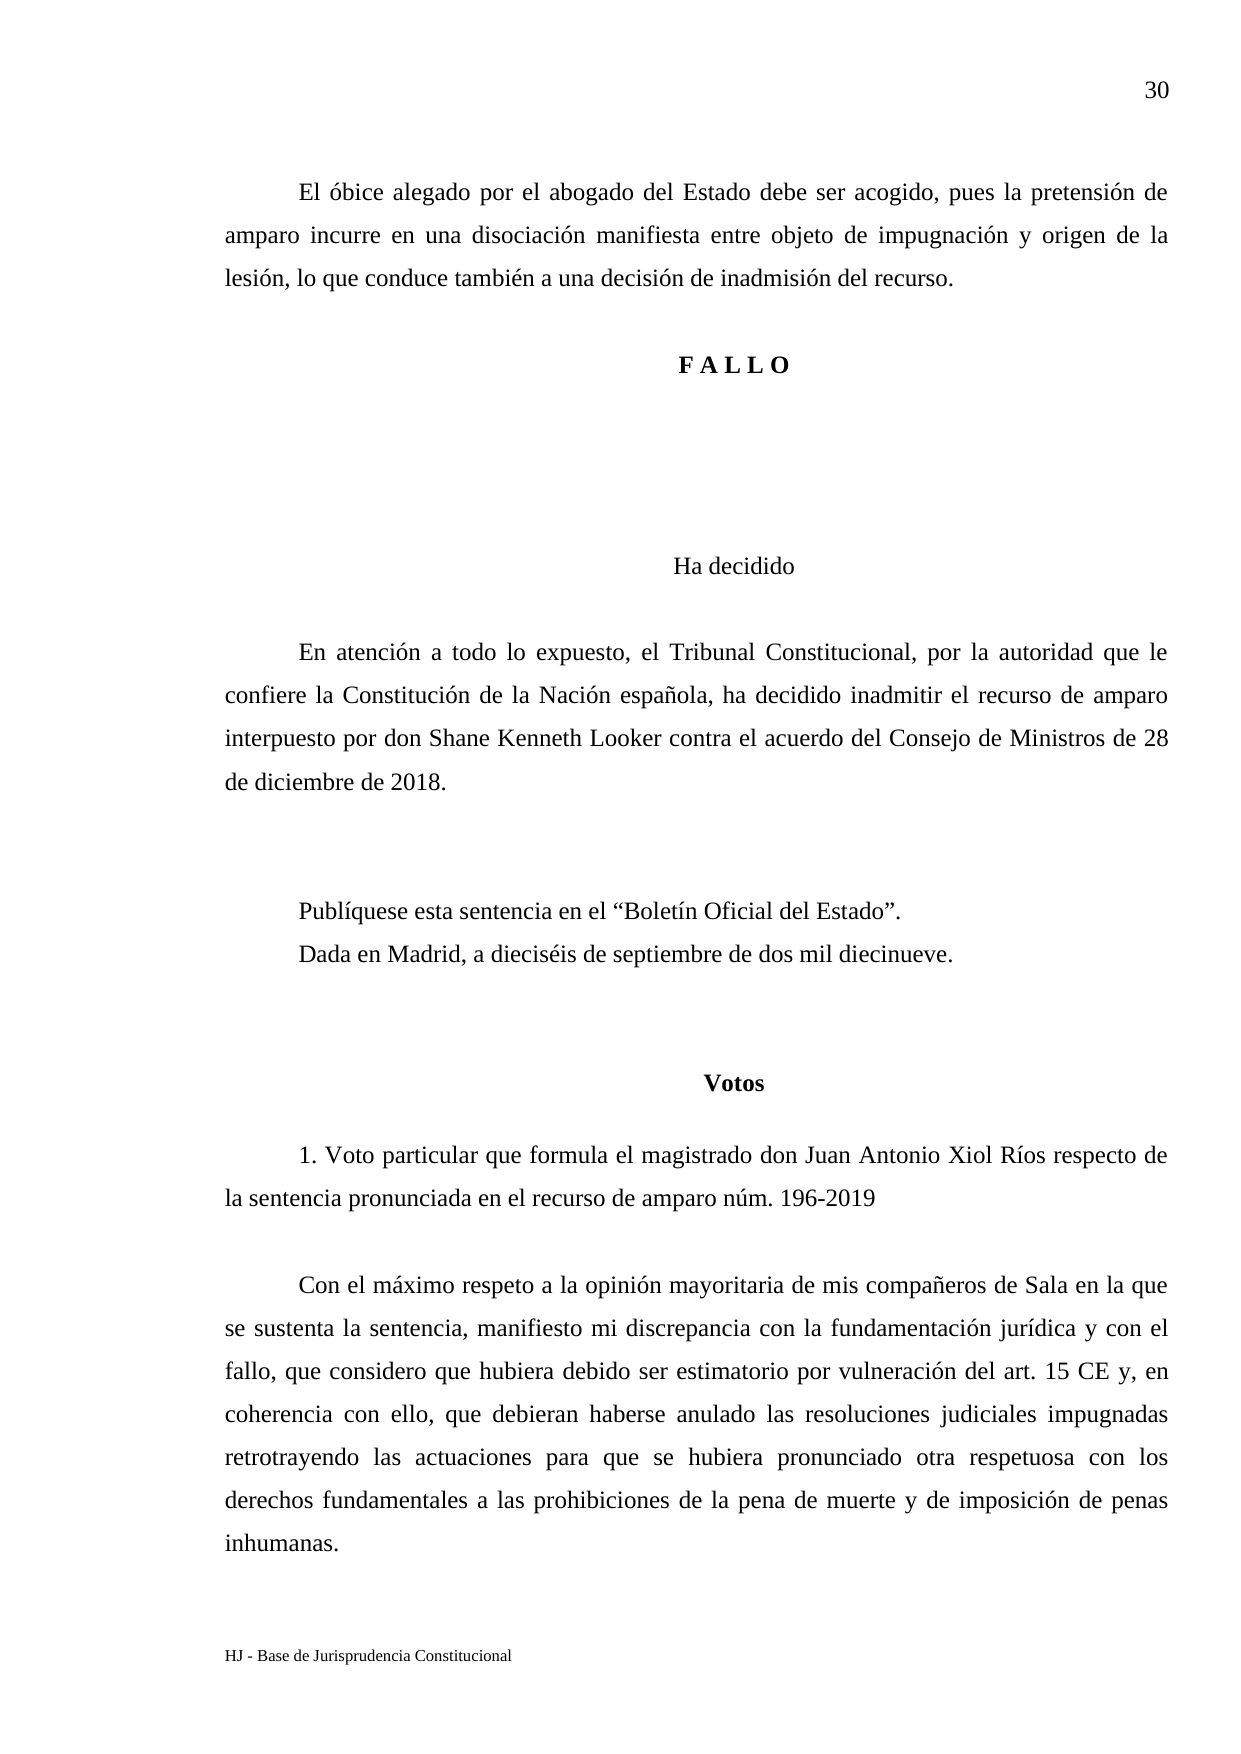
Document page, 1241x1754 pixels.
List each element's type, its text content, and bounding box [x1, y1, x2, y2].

text En atención a todo lo expuesto, el Tribunal Constitucional, por la autoridad que le confiere la Constitución de la Nación española, ha decidido inadmitir el recurso de amparo interpuesto por don Shane Kenneth Looker contra el acuerdo del Consejo de Ministros de 28 de diciembre de 2018. [224, 637, 1169, 795]
text Publíquese esta sentencia en el “Boletín Oficial del Estado”. [224, 896, 1169, 925]
text Con el máximo respeto a la opinión mayoritaria de mis compañeros de Sala en la que se sustenta la sentencia, manifiesto mi discrepancia con la fundamentación jurídica y con el fallo, que considero que hubiera debido ser estimatorio por vulneración del art. 15 CE y, en coherencia con ello, que debieran haberse anulado las resoluciones judiciales impugnadas retrotrayendo las actuaciones para que se hubiera pronunciado otra respetuosa con los derechos fundamentales a las prohibiciones de la pena de muerte y de imposición de penas inhumanas. [224, 1270, 1169, 1557]
text El óbice alegado por el abogado del Estado debe ser acogido, pues la pretensión de amparo incurre en una disociación manifiesta entre objeto de impugnación y origen de la lesión, lo que conduce también a una decisión de inadmisión del recurso. [224, 177, 1169, 292]
subtitle F A L L O [224, 350, 1169, 378]
text Ha decidido [224, 551, 1169, 580]
subtitle Votos [224, 1068, 1169, 1097]
text 1. Voto particular que formula el magistrado don Juan Antonio Xiol Ríos respecto de la sentencia pronunciada en el recurso de amparo núm. 196-2019 [224, 1140, 1169, 1212]
text Dada en Madrid, a dieciséis de septiembre de dos mil diecinueve. [224, 939, 1169, 968]
